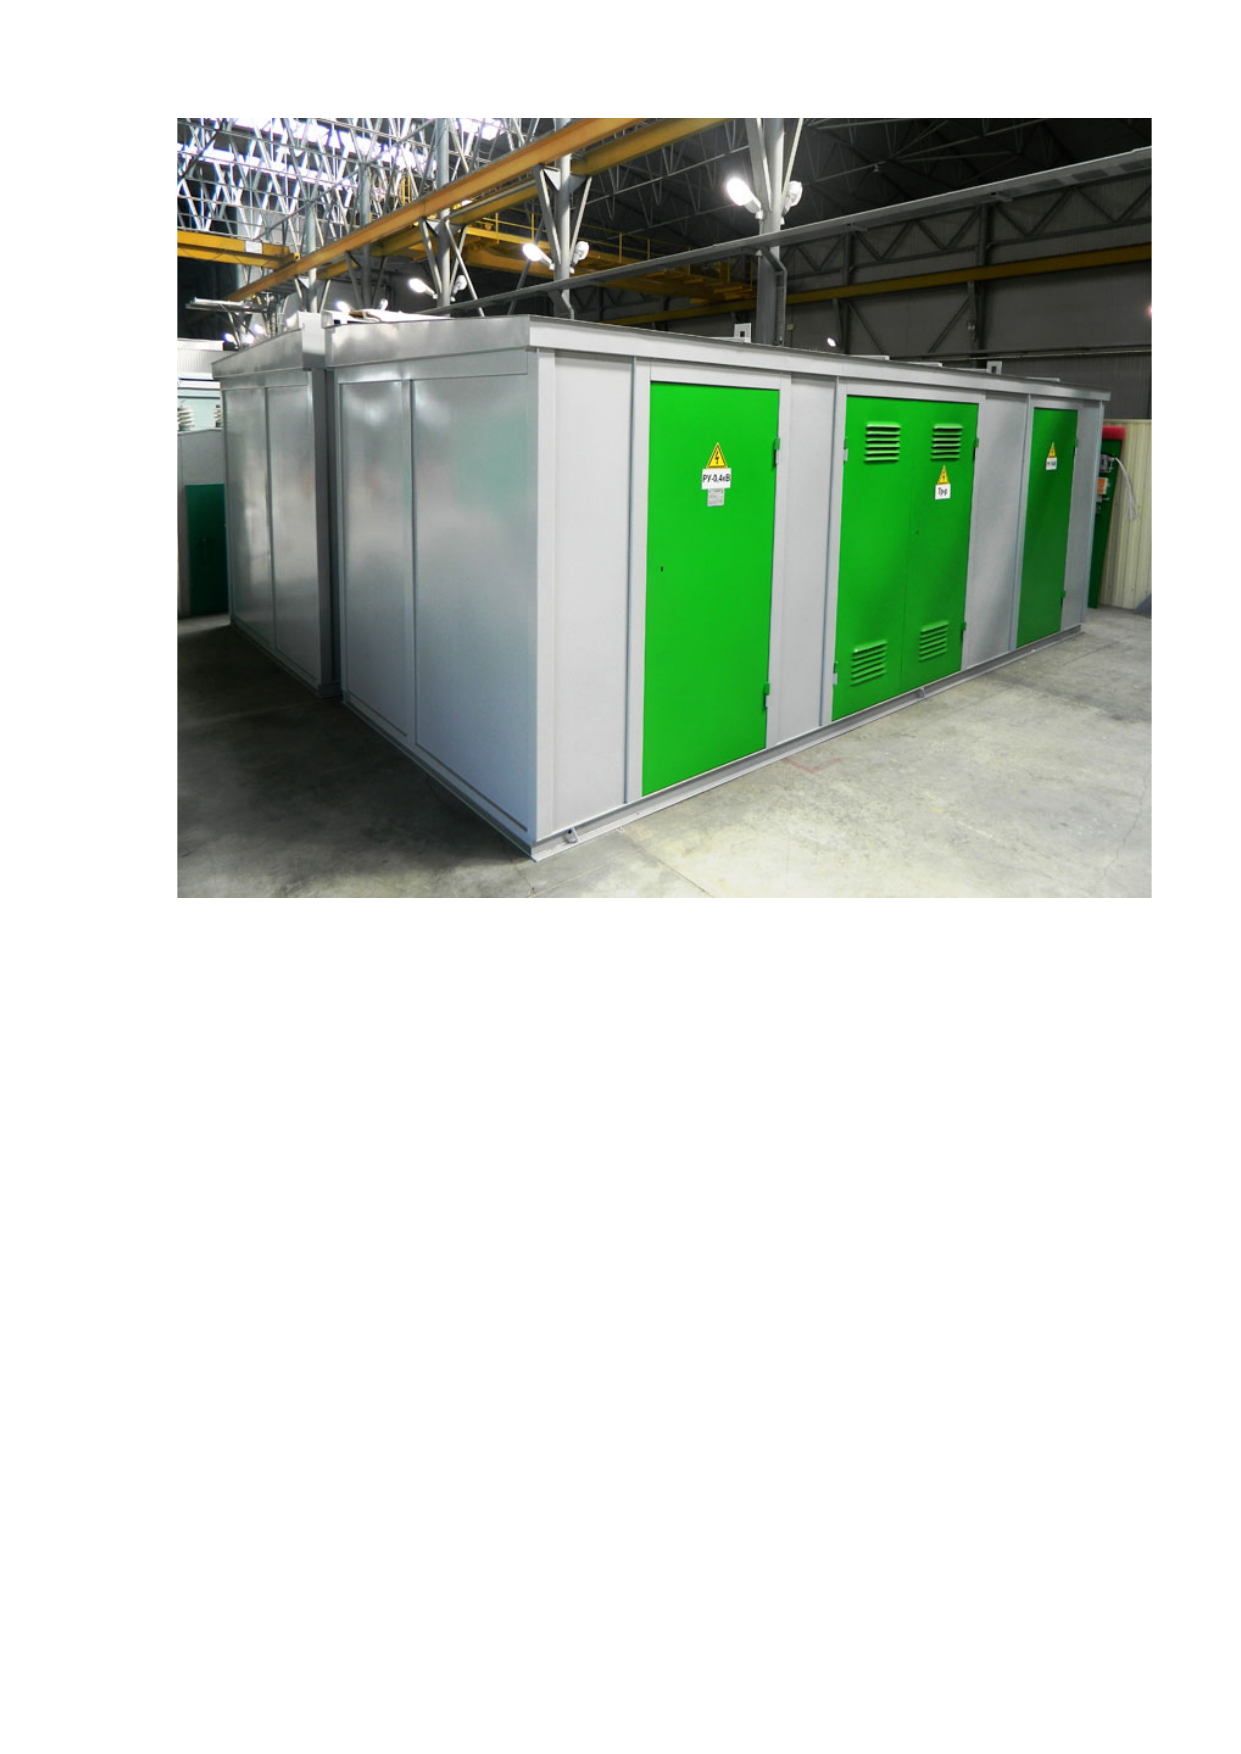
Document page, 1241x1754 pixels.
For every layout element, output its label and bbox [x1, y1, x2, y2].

picture [177, 118, 1152, 898]
